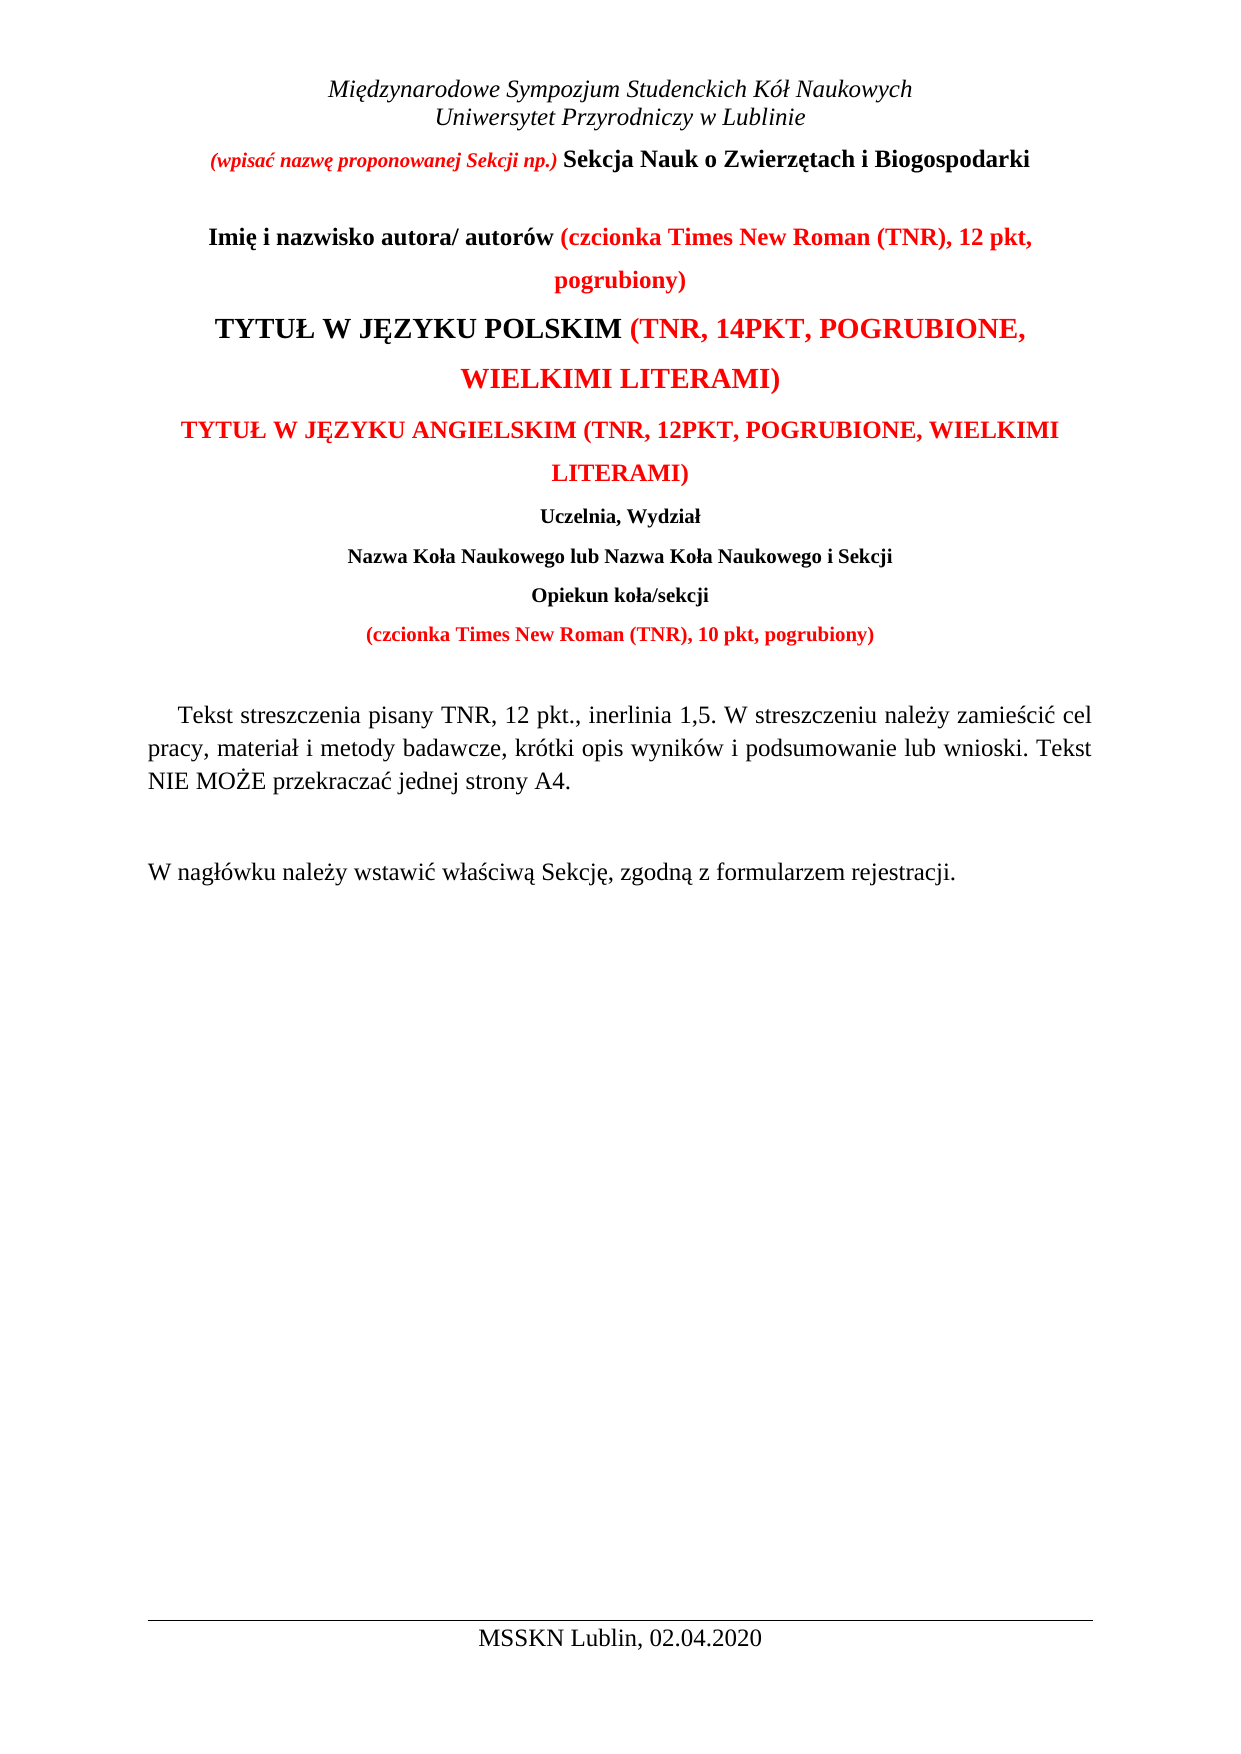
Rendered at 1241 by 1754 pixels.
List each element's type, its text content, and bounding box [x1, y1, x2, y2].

text Uczelnia, Wydział [148, 504, 1093, 528]
text (czcionka Times New Roman (TNR), 10 pkt, pogrubiony) [148, 622, 1093, 646]
text W nagłówku należy wstawić właściwą Sekcję, zgodną z formularzem rejestracji. [148, 857, 1093, 886]
text TYTUŁ W JĘZYKU POLSKIM (TNR, 14PKT, POGRUBIONE, WIELKIMI LITERAMI) [148, 311, 1093, 395]
text TYTUŁ W JĘZYKU ANGIELSKIM (TNR, 12PKT, POGRUBIONE, WIELKIMI LITERAMI) [148, 415, 1093, 487]
text Imię i nazwisko autora/ autorów (czcionka Times New Roman (TNR), 12 pkt, pogrubiony) [148, 222, 1093, 294]
text Opiekun koła/sekcji [148, 583, 1093, 607]
text Tekst streszczenia pisany TNR, 12 pkt., inerlinia 1,5. W streszczeniu należy zamieścić cel pracy, materiał i metody badawcze, krótki opis wyników i podsumowanie lub wnioski. Tekst NIE MOŻE przekraczać jednej strony A4. [148, 700, 1093, 795]
text Nazwa Koła Naukowego lub Nazwa Koła Naukowego i Sekcji [148, 543, 1093, 568]
